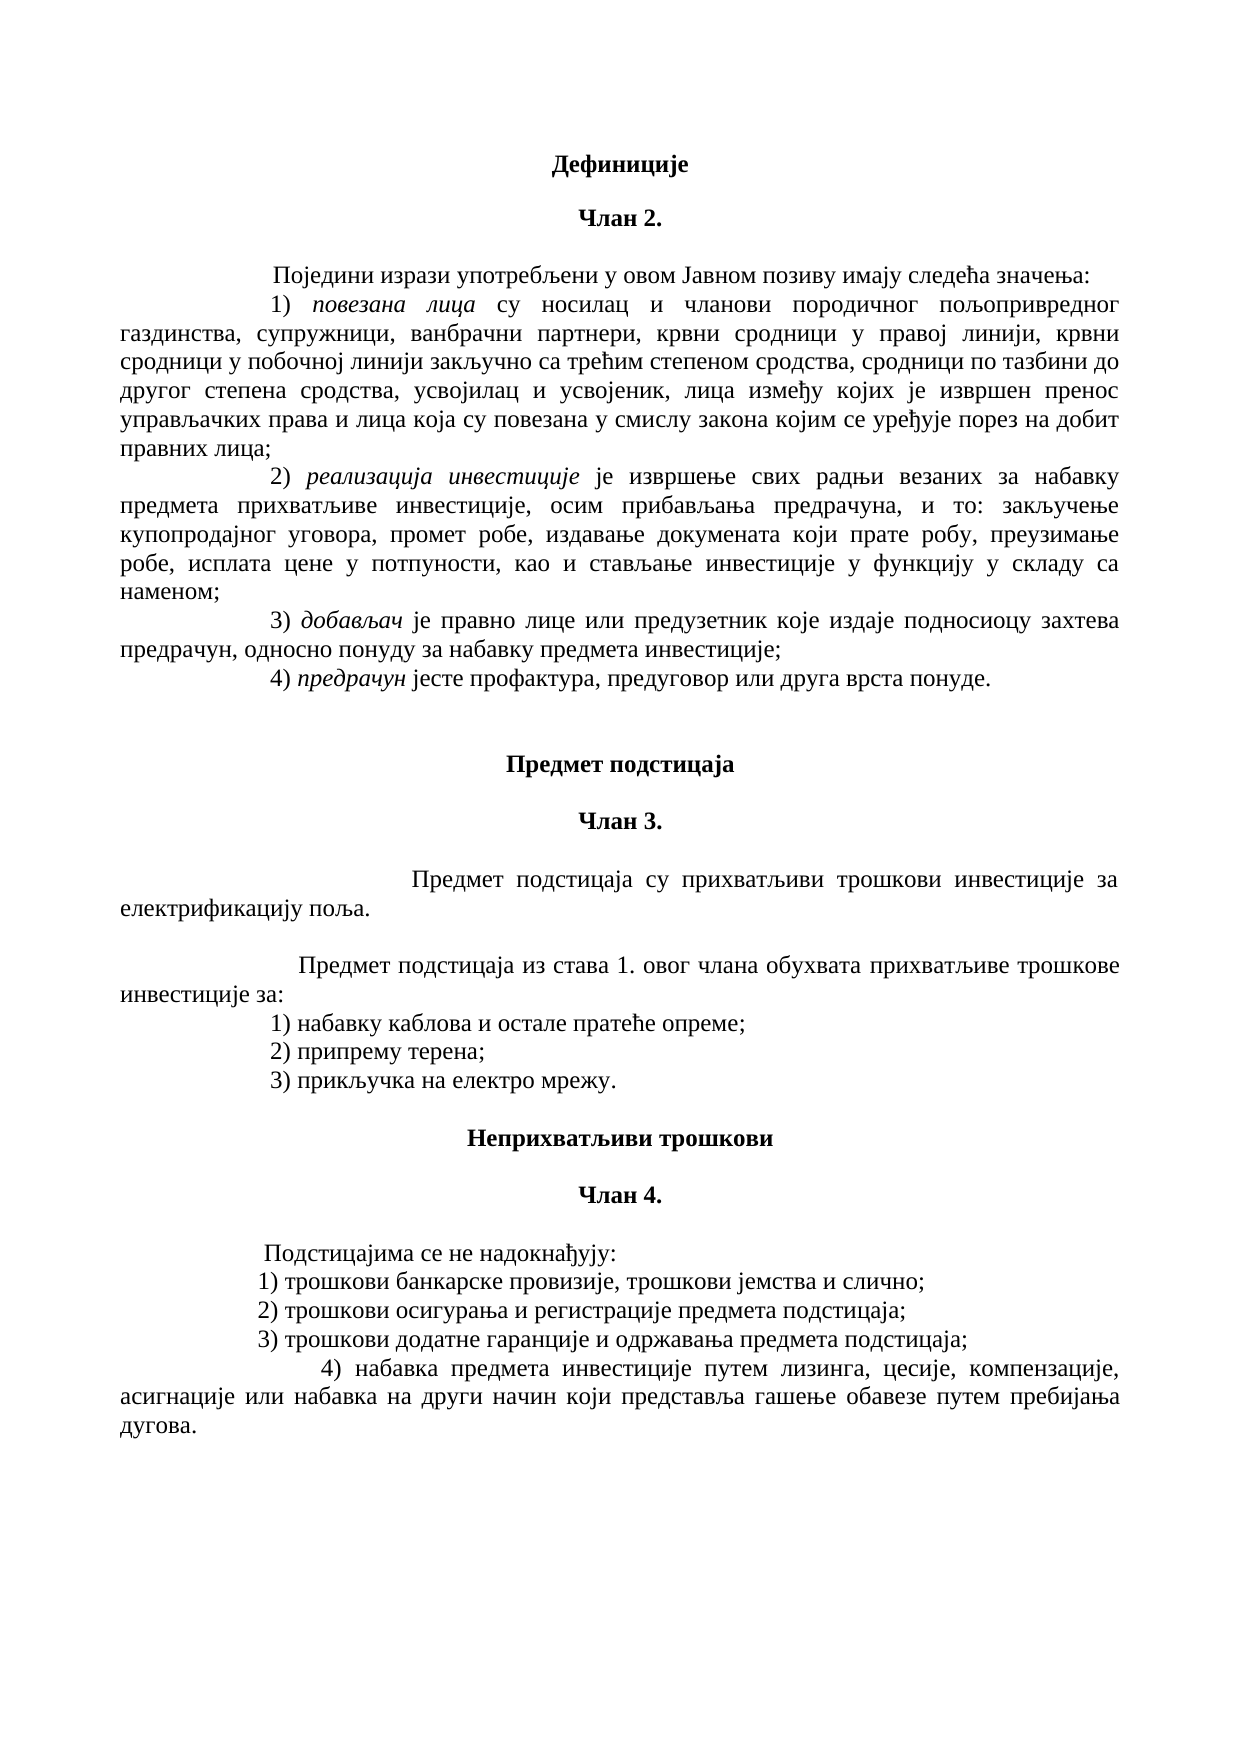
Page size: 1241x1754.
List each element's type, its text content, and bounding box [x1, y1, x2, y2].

text Предмет подстицаја из става 1. овог члана обухвата прихватљиве трошкове инвестиције за: [120, 950, 1120, 1008]
text 2) трошкови осигурања и регистрације предмета подстицаја; [120, 1295, 1120, 1324]
text Члан 4. [120, 1180, 1120, 1209]
text 1) трошкови банкарске провизије, трошкови јемства и слично; [120, 1266, 1120, 1295]
text 2) реализација инвестиције је извршење свих радњи везаних за набавку предмета прихватљиве инвестиције, осим прибављања предрачуна, и то: закључење купопродајног уговора, промет робе, издавање докумената који прате робу, преузимање робе, исплата цене у потпуности, као и стављање инвестиције у функцију у складу са наменом; [120, 461, 1120, 605]
text 3) добављач је правно лице или предузетник које издаје подносиоцу захтева предрачун, односно понуду за набавку предмета инвестиције; [120, 605, 1120, 663]
text Поједини изрази употребљени у овом Јавном позиву имају следећа значења: [120, 260, 1120, 289]
text Члан 3. [120, 806, 1120, 835]
text 3) трошкови додатне гаранције и одржавања предмета подстицаја; [120, 1324, 1120, 1353]
text 1) набавку каблова и остале пратеће опреме; [195, 1008, 1120, 1036]
text 4) набавка предмета инвестиције путем лизинга, цесије, компензације, асигнације или набавка на други начин који представља гашењe обавезе путем пребијања дугова. [120, 1353, 1120, 1439]
text Члан 2. [120, 203, 1120, 231]
text 4) предрачун јесте профактура, предуговор или друга врста понуде. [120, 663, 1120, 691]
text 3) прикључка на електро мрежу. [195, 1065, 1120, 1094]
text 2) припрему терена; [195, 1036, 1120, 1065]
text Подстицајима се не надокнађују: [120, 1238, 1120, 1266]
text 1) повезана лица су носилац и чланови породичног пољопривредног газдинства, супружници, ванбрачни партнери, крвни сродници у правој линији, крвни сродници у побочној линији закључно са трећим степеном сродства, сродници по тазбини до другог степена сродства, усвојилац и усвојеник, лица између којих је извршен пренос управљачких права и лица која су повезана у смислу закона којим се уређује порез на добит правних лица; [120, 289, 1120, 461]
text Дефиниције [120, 149, 1120, 177]
text Предмет подстицаја су прихватљиви трошкови инвестиције за електрификацију поља. [120, 864, 1120, 921]
text Неприхватљиви трошкови [120, 1123, 1120, 1151]
text Предмет подстицаја [120, 749, 1120, 778]
